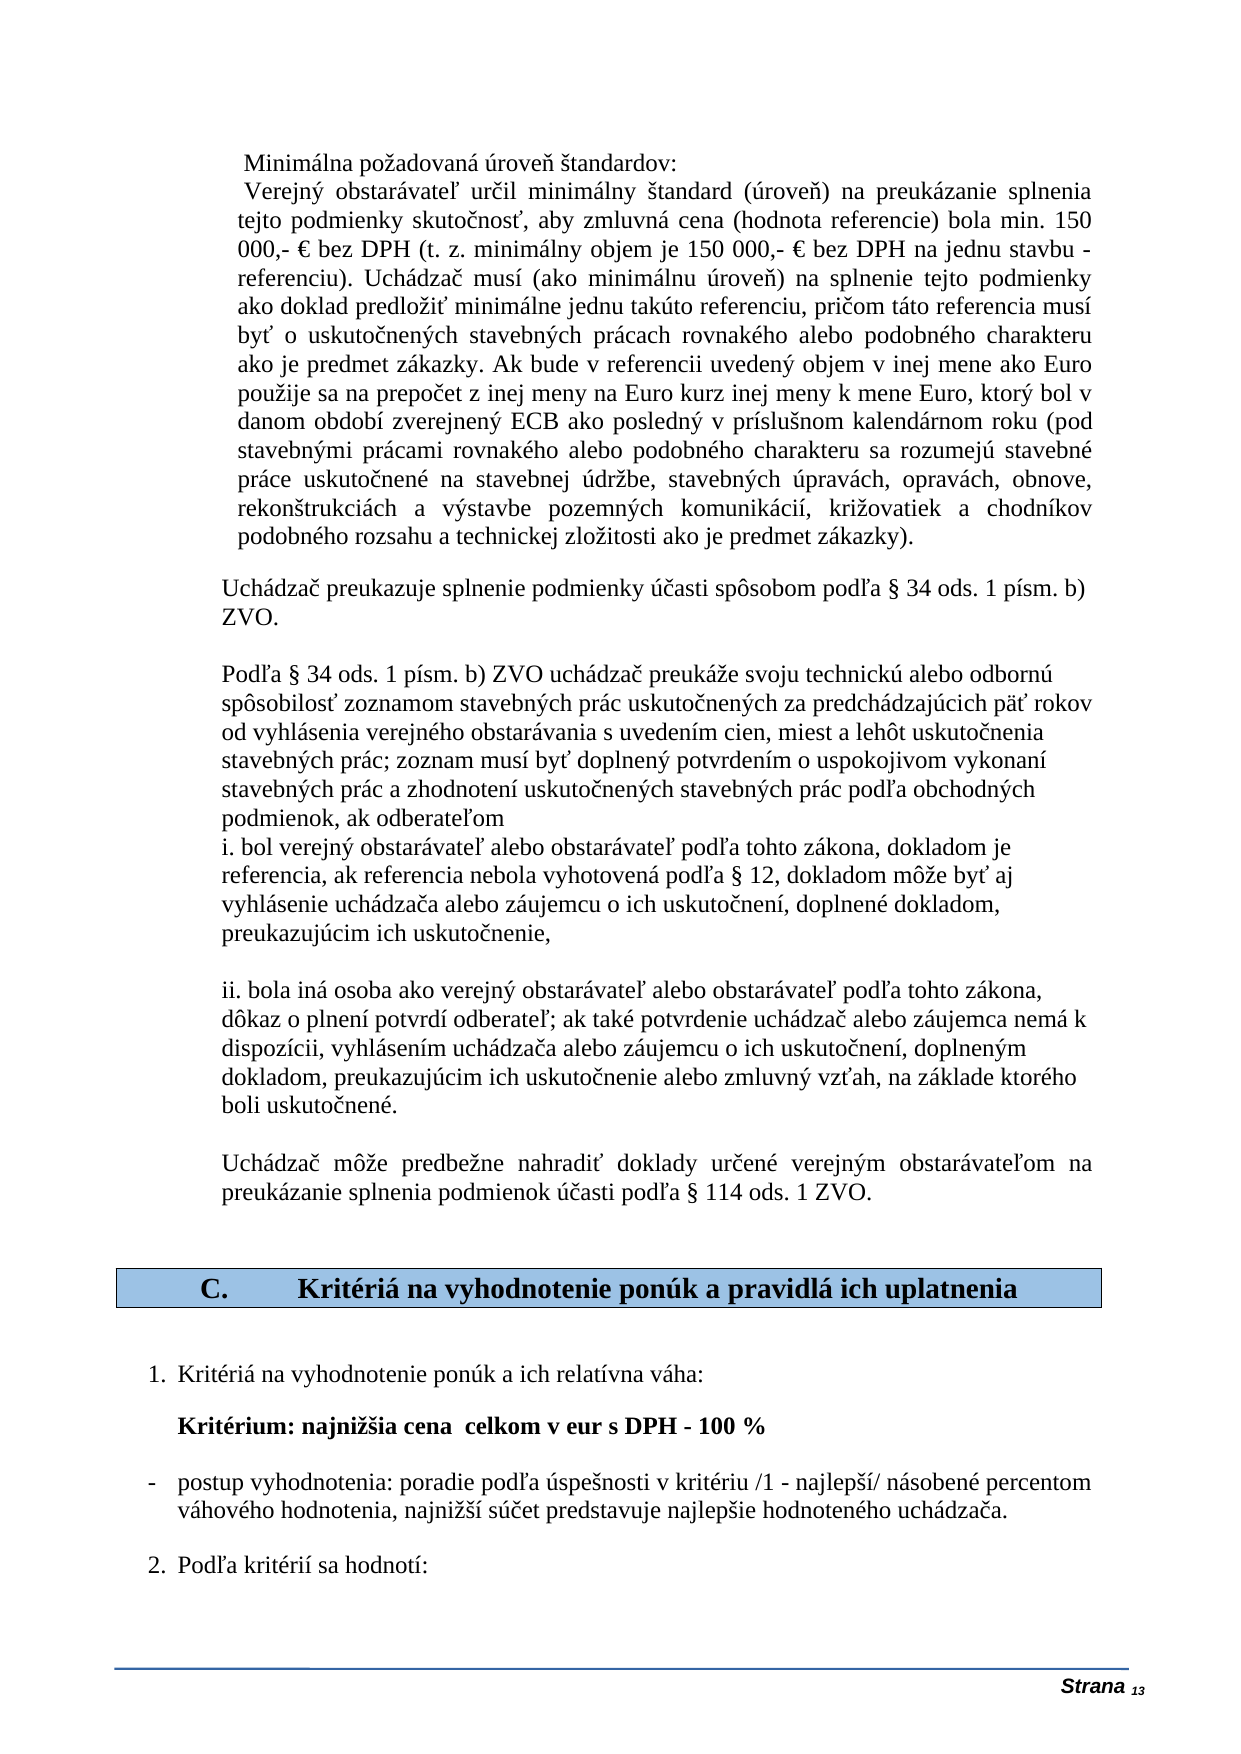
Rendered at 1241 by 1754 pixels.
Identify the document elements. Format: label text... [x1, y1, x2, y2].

text Podľa § 34 ods. 1 písm. b) ZVO uchádzač preukáže svoju technickú alebo odbornú spôsobilosť zoznamom stavebných prác uskutočnených za predchádzajúcich päť rokov od vyhlásenia verejného obstarávania s uvedením cien, miest a lehôt uskutočnenia stavebných prác; zoznam musí byť doplnený potvrdením o uspokojivom vykonaní stavebných prác a zhodnotení uskutočnených stavebných prác podľa obchodných podmienok, ak odberateľom [221, 659, 1093, 832]
text Minimálna požadovaná úroveň štandardov: [187, 148, 1093, 176]
list Kritériá na vyhodnotenie ponúk a ich relatívna váha: [148, 1359, 1093, 1388]
text Uchádzač preukazuje splnenie podmienky účasti spôsobom podľa § 34 ods. 1 písm. b) ZVO. [221, 573, 1093, 631]
list postup vyhodnotenia: poradie podľa úspešnosti v kritériu /1 - najlepší/ násobené percentom váhového hodnotenia, najnižší súčet predstavuje najlepšie hodnoteného uchádzača. [148, 1467, 1093, 1524]
list Kritériá na vyhodnotenie ponúk a pravidlá ich uplatnenia [117, 1269, 1101, 1307]
text Verejný obstarávateľ určil minimálny štandard (úroveň) na preukázanie splnenia tejto podmienky skutočnosť, aby zmluvná cena (hodnota referencie) bola min. 150 000,- € bez DPH (t. z. minimálny objem je 150 000,- € bez DPH na jednu stavbu - referenciu). Uchádzač musí (ako minimálnu úroveň) na splnenie tejto podmienky ako doklad predložiť minimálne jednu takúto referenciu, pričom táto referencia musí byť o uskutočnených stavebných prácach rovnakého alebo podobného charakteru ako je predmet zákazky. Ak bude v referencii uvedený objem v inej mene ako Euro použije sa na prepočet z inej meny na Euro kurz inej meny k mene Euro, ktorý bol v danom období zverejnený ECB ako posledný v príslušnom kalendárnom roku (pod stavebnými prácami rovnakého alebo podobného charakteru sa rozumejú stavebné práce uskutočnené na stavebnej údržbe, stavebných úpravách, opravách, obnove, rekonštrukciách a výstavbe pozemných komunikácií, križovatiek a chodníkov podobného rozsahu a technickej zložitosti ako je predmet zákazky). [237, 176, 1093, 550]
list Podľa kritérií sa hodnotí: [148, 1551, 1093, 1579]
text Uchádzač môže predbežne nahradiť doklady určené verejným obstarávateľom na preukázanie splnenia podmienok účasti podľa § 114 ods. 1 ZVO. [221, 1148, 1093, 1206]
text Kritérium: najnižšia cena celkom v eur s DPH - 100 % [177, 1411, 1093, 1440]
text i. bol verejný obstarávateľ alebo obstarávateľ podľa tohto zákona, dokladom je referencia, ak referencia nebola vyhotovená podľa § 12, dokladom môže byť aj vyhlásenie uchádzača alebo záujemcu o ich uskutočnení, doplnené dokladom, preukazujúcim ich uskutočnenie, [221, 832, 1093, 947]
text ii. bola iná osoba ako verejný obstarávateľ alebo obstarávateľ podľa tohto zákona, dôkaz o plnení potvrdí odberateľ; ak také potvrdenie uchádzač alebo záujemca nemá k dispozícii, vyhlásením uchádzača alebo záujemcu o ich uskutočnení, doplneným dokladom, preukazujúcim ich uskutočnenie alebo zmluvný vzťah, na základe ktorého boli uskutočnené. [221, 976, 1093, 1119]
